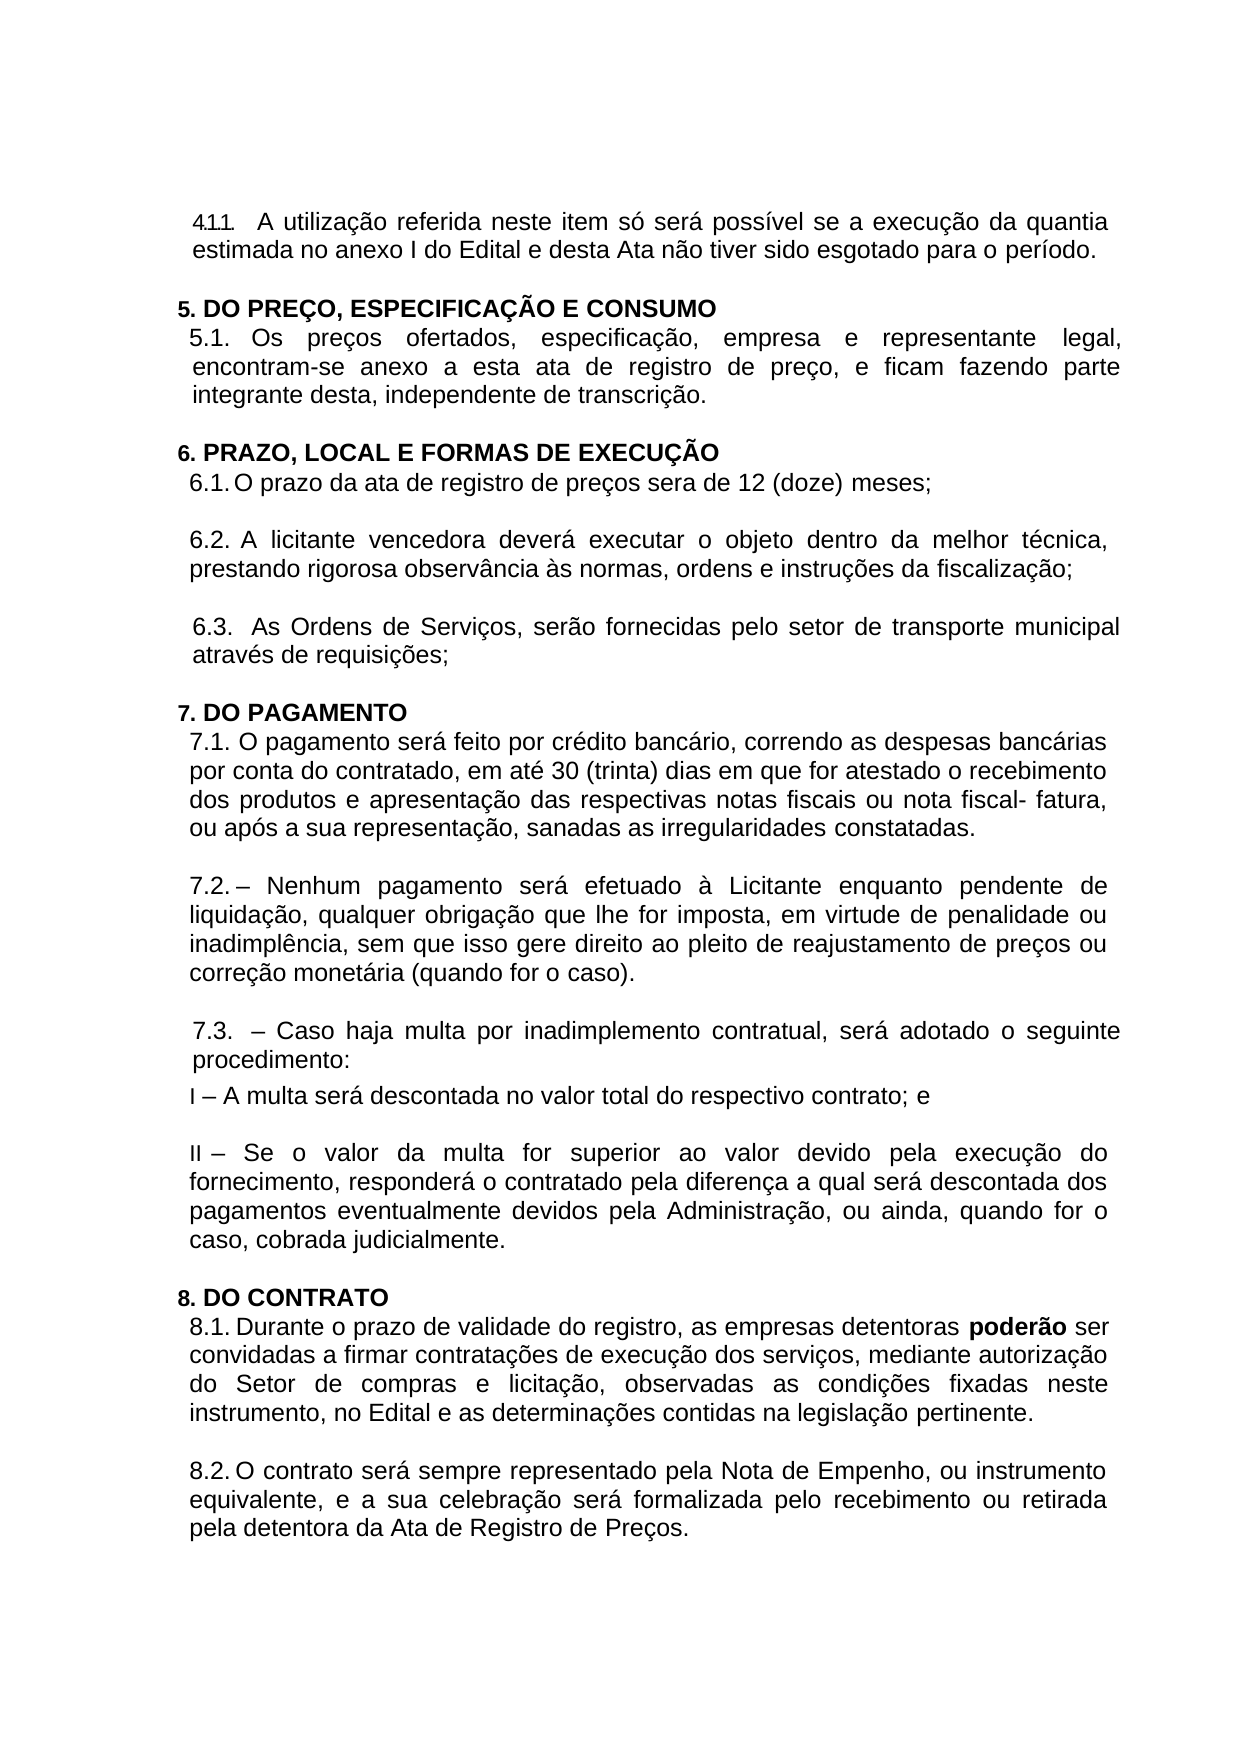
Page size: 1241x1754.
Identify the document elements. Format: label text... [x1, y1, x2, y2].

list – Nenhum pagamento será efetuado à Licitante enquanto pendente de liquidação, qualquer obrigação que lhe for imposta, em virtude de penalidade ou inadimplência, sem que isso gere direito ao pleito de reajustamento de preços ou correção monetária (quando for o caso). [189, 871, 1109, 986]
list O pagamento será feito por crédito bancário, correndo as despesas bancárias por conta do contratado, em até 30 (trinta) dias em que for atestado o recebimento dos produtos e apresentação das respectivas notas fiscais ou nota fiscal- fatura, ou após a sua representação, sanadas as irregularidades constatadas. [189, 727, 1109, 842]
list Os preços ofertados, especificação, empresa e representante legal, encontram-se anexo a esta ata de registro de preço, e ficam fazendo parte integrante desta, independente de transcrição. [189, 323, 1122, 409]
list O contrato será sempre representado pela Nota de Empenho, ou instrumento equivalente, e a sua celebração será formalizada pelo recebimento ou retirada pela detentora da Ata de Registro de Preços. [189, 1456, 1108, 1542]
list A licitante vencedora deverá executar o objeto dentro da melhor técnica, prestando rigorosa observância às normas, ordens e instruções da fiscalização; [189, 525, 1109, 583]
list – Se o valor da multa for superior ao valor devido pela execução do fornecimento, responderá o contratado pela diferença a qual será descontada dos pagamentos eventualmente devidos pela Administração, ou ainda, quando for o caso, cobrada judicialmente. [189, 1138, 1109, 1253]
subtitle DO PAGAMENTO [177, 698, 1122, 727]
list A utilização referida neste item só será possível se a execução da quantia estimada no anexo I do Edital e desta Ata não tiver sido esgotado para o período. [192, 207, 1109, 264]
list O prazo da ata de registro de preços sera de 12 (doze) meses; [189, 467, 1122, 496]
subtitle PRAZO, LOCAL E FORMAS DE EXECUÇÃO [177, 438, 1122, 467]
list – Caso haja multa por inadimplemento contratual, será adotado o seguinte procedimento: [192, 1016, 1122, 1073]
list – A multa será descontada no valor total do respectivo contrato; e [189, 1081, 1122, 1109]
subtitle DO CONTRATO [177, 1282, 1122, 1311]
list Durante o prazo de validade do registro, as empresas detentoras poderão ser convidadas a firmar contratações de execução dos serviços, mediante autorização do Setor de compras e licitação, observadas as condições fixadas neste instrumento, no Edital e as determinações contidas na legislação pertinente. [189, 1311, 1109, 1426]
list As Ordens de Serviços, serão fornecidas pelo setor de transporte municipal através de requisições; [192, 611, 1122, 669]
subtitle DO PREÇO, ESPECIFICAÇÃO E CONSUMO [177, 293, 1122, 322]
